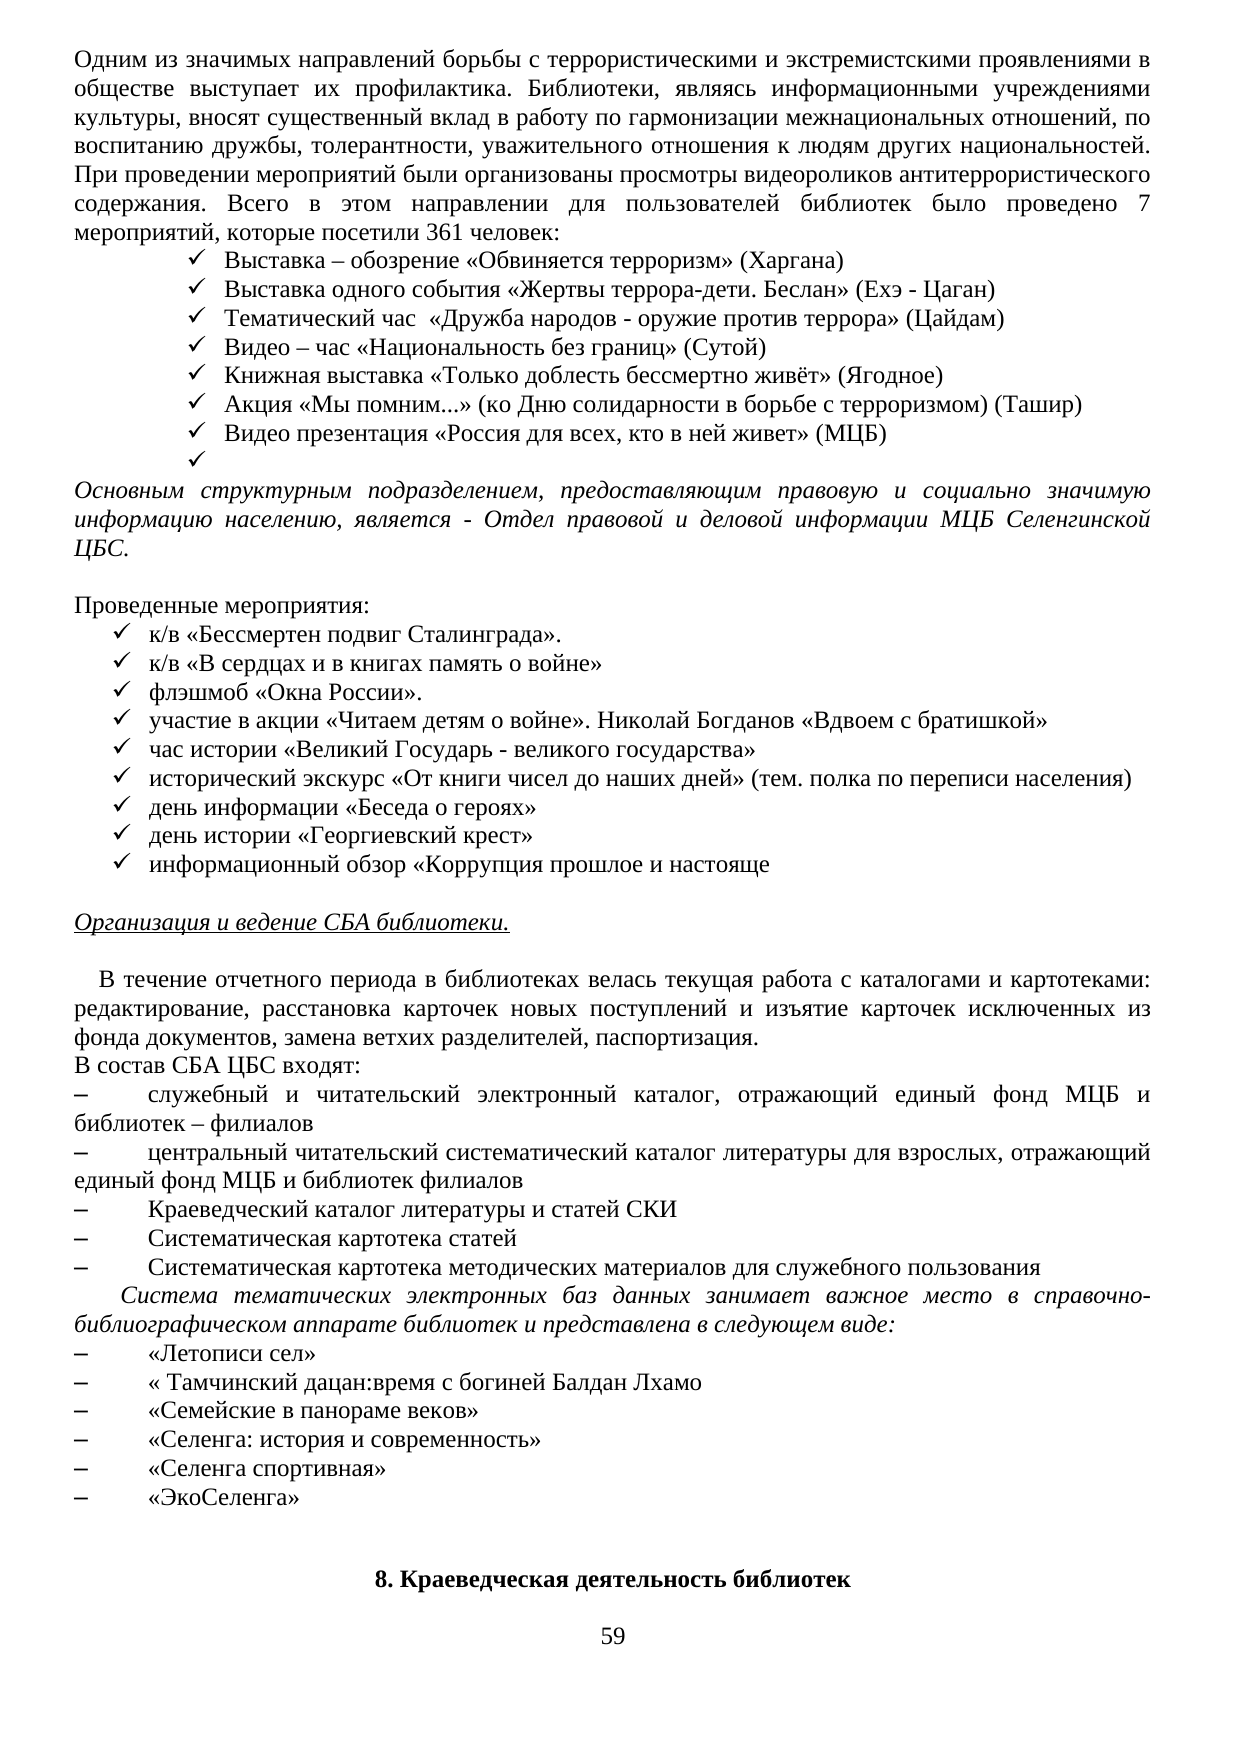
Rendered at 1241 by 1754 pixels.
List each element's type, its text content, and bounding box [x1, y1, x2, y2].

list Видео презентация «Россия для всех, кто в ней живет» (МЦБ) [186, 418, 1152, 447]
list участие в акции «Читаем детям о войне». Николай Богданов «Вдвоем с братишкой» [111, 706, 1152, 734]
list «Семейские в панораме веков» [74, 1396, 1152, 1424]
list к/в «В сердцах и в книгах память о войне» [111, 648, 1152, 677]
list Выставка одного события «Жертвы террора-дети. Беслан» (Ехэ - Цаган) [186, 274, 1152, 303]
list «ЭкоСеленга» [74, 1482, 1152, 1511]
text 8. Краеведческая деятельность библиотек [74, 1564, 1152, 1593]
list «Летописи сел» [74, 1338, 1152, 1367]
list « Тамчинский дацан:время с богиней Балдан Лхамо [74, 1367, 1152, 1396]
text Основным структурным подразделением, предоставляющим правовую и социально значимую информацию населению, является - Отдел правовой и деловой информации МЦБ Селенгинской ЦБС. [74, 476, 1152, 562]
text Организация и ведение СБА библиотеки. [74, 907, 1152, 936]
text Проведенные мероприятия: [74, 591, 1152, 619]
list «Селенга спортивная» [74, 1453, 1152, 1482]
list час истории «Великий Государь - великого государства» [111, 734, 1152, 763]
list Систематическая картотека статей [74, 1223, 1152, 1252]
list Тематический час «Дружба народов - оружие против террора» (Цайдам) [186, 303, 1152, 332]
list Книжная выставка «Только доблесть бессмертно живёт» (Ягодное) [186, 361, 1152, 389]
list Выставка – обозрение «Обвиняется терроризм» (Харгана) [186, 246, 1152, 274]
list «Селенга: история и современность» [74, 1424, 1152, 1453]
list Краеведческий каталог литературы и статей СКИ [74, 1194, 1152, 1223]
text Система тематических электронных баз данных занимает важное место в справочно-библиографическом аппарате библиотек и представлена в следующем виде: [74, 1281, 1152, 1338]
list информационный обзор «Коррупция прошлое и настояще [111, 849, 1152, 878]
list служебный и читательский электронный каталог, отражающий единый фонд МЦБ и библиотек – филиалов [74, 1079, 1152, 1137]
list день истории «Георгиевский крест» [111, 821, 1152, 849]
list день информации «Беседа о героях» [111, 792, 1152, 821]
list Систематическая картотека методических материалов для служебного пользования [74, 1252, 1152, 1281]
list исторический экскурс «От книги чисел до наших дней» (тем. полка по переписи населения) [111, 763, 1152, 792]
text В состав СБА ЦБС входят: [74, 1051, 1152, 1079]
list центральный читательский систематический каталог литературы для взрослых, отражающий единый фонд МЦБ и библиотек филиалов [74, 1137, 1152, 1194]
text Одним из значимых направлений борьбы с террористическими и экстремистскими проявлениями в обществе выступает их профилактика. Библиотеки, являясь информационными учреждениями культуры, вносят существенный вклад в работу по гармонизации межнациональных отношений, по воспитанию дружбы, толерантности, уважительного отношения к людям других национальностей. При проведении мероприятий были организованы просмотры видеороликов антитеррористического содержания. Всего в этом направлении для пользователей библиотек было проведено 7 мероприятий, которые посетили 361 человек: [74, 44, 1152, 246]
list Акция «Мы помним...» (ко Дню солидарности в борьбе с терроризмом) (Ташир) [186, 389, 1152, 418]
list Видео – час «Национальность без границ» (Сутой) [186, 332, 1152, 361]
text В течение отчетного периода в библиотеках велась текущая работа с каталогами и картотеками: редактирование, расстановка карточек новых поступлений и изъятие карточек исключенных из фонда документов, замена ветхих разделителей, паспортизация. [74, 964, 1152, 1051]
list флэшмоб «Окна России». [111, 677, 1152, 706]
list к/в «Бессмертен подвиг Сталинграда». [111, 619, 1152, 648]
